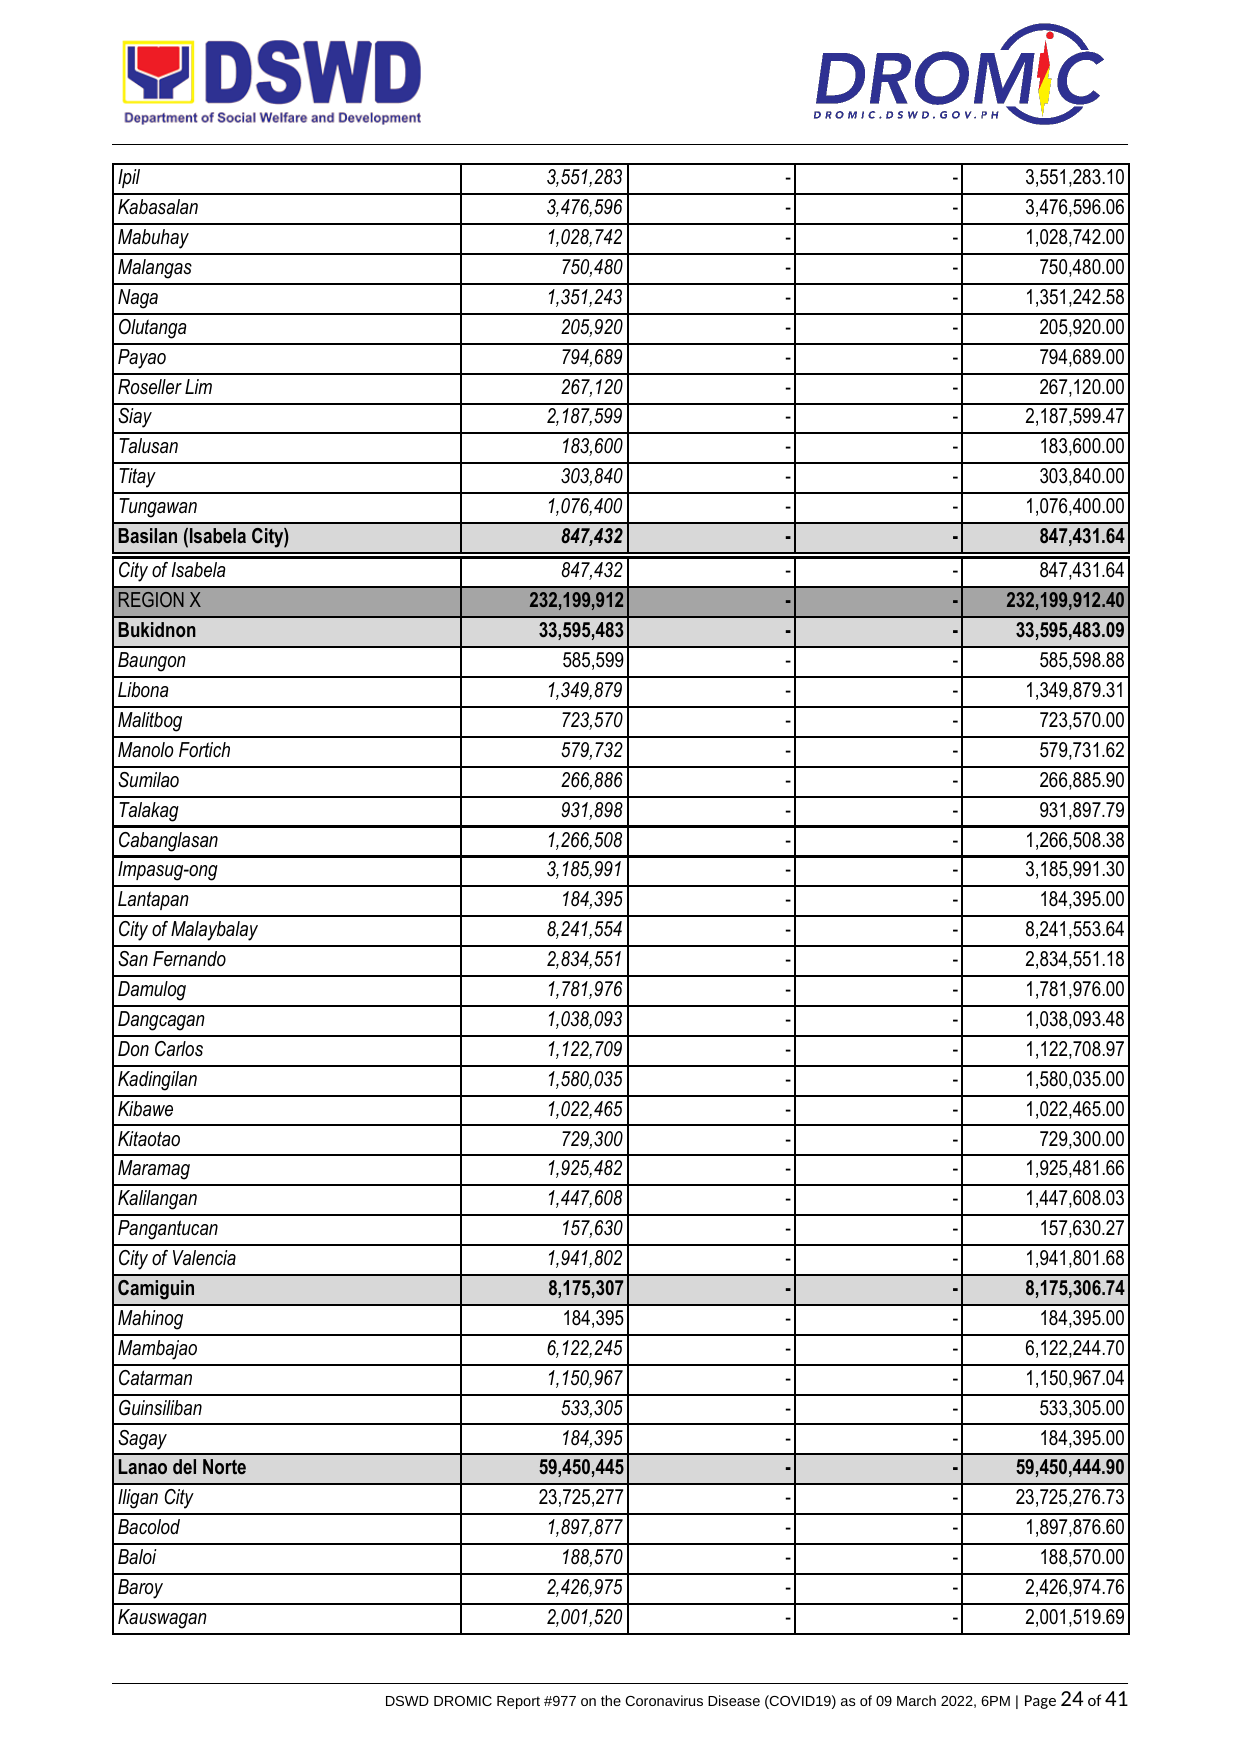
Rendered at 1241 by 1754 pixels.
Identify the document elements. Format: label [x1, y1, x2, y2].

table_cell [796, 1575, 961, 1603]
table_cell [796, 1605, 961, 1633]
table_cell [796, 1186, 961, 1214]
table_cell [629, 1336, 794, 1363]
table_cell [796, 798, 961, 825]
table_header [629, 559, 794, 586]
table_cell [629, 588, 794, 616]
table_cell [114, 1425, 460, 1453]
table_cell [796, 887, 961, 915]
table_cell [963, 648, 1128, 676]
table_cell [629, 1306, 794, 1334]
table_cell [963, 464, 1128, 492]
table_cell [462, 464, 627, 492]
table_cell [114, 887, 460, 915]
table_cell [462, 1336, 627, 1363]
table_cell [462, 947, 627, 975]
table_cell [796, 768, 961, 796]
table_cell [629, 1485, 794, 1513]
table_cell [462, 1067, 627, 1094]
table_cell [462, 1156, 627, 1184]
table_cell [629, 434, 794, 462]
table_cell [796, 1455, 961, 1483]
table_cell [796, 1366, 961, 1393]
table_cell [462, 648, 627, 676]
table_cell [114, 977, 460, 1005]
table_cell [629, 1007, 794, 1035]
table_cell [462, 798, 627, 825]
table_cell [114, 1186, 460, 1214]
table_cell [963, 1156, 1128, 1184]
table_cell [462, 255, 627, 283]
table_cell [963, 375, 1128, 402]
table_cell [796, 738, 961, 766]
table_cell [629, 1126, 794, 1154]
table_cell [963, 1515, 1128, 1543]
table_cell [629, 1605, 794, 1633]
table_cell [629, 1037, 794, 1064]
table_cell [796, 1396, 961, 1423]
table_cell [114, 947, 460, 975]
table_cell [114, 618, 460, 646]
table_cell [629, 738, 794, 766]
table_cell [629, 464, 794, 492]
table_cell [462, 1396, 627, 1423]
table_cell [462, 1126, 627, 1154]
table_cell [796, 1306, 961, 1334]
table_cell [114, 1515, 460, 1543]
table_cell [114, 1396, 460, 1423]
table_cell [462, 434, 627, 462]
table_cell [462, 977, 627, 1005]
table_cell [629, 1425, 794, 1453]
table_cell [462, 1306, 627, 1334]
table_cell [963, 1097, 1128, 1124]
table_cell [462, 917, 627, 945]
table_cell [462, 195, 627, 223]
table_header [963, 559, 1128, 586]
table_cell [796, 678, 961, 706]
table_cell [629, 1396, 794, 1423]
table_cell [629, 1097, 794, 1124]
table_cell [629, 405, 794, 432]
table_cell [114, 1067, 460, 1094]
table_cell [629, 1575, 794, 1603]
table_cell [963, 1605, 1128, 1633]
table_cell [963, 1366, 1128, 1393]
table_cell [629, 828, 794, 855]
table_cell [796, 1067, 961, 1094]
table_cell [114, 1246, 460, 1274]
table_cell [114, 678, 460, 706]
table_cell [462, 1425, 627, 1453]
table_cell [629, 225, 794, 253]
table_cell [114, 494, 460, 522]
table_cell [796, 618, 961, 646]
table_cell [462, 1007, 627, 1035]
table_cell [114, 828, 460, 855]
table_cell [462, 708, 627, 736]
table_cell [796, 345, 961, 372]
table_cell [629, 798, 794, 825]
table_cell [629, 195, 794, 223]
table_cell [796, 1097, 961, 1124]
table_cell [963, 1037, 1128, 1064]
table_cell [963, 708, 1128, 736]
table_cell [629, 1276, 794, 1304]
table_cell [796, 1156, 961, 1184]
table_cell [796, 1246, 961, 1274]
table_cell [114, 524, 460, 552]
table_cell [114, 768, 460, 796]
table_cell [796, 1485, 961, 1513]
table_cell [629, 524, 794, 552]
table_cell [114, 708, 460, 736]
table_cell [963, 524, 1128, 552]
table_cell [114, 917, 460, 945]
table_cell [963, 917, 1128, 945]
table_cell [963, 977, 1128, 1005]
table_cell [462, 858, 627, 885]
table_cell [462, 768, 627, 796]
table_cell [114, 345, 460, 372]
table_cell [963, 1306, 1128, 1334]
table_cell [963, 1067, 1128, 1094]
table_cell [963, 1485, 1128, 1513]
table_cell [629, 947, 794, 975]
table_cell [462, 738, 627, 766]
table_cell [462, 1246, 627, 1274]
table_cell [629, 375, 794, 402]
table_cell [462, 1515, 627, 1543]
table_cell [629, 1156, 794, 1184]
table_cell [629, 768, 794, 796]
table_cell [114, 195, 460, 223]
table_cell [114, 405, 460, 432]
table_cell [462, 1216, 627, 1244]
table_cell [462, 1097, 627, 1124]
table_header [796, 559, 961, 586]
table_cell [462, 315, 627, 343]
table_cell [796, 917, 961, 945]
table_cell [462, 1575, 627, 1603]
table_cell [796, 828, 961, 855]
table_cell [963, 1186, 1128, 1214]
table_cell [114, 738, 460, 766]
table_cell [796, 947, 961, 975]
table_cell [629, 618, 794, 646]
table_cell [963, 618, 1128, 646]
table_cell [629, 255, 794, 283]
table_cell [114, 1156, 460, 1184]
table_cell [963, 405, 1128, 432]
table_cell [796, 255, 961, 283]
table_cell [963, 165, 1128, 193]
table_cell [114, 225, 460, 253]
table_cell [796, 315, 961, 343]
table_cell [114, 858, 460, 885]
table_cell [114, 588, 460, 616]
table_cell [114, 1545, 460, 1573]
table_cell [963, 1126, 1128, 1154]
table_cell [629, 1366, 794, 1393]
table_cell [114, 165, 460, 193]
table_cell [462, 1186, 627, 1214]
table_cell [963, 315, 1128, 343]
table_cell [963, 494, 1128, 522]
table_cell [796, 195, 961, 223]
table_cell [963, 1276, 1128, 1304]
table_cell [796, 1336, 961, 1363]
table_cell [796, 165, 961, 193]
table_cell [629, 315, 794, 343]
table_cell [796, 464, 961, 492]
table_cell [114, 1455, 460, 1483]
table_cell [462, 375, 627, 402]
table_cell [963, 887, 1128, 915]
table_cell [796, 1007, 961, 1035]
picture [112, 37, 432, 129]
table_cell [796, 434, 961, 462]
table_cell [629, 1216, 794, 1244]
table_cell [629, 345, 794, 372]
picture [781, 23, 1133, 125]
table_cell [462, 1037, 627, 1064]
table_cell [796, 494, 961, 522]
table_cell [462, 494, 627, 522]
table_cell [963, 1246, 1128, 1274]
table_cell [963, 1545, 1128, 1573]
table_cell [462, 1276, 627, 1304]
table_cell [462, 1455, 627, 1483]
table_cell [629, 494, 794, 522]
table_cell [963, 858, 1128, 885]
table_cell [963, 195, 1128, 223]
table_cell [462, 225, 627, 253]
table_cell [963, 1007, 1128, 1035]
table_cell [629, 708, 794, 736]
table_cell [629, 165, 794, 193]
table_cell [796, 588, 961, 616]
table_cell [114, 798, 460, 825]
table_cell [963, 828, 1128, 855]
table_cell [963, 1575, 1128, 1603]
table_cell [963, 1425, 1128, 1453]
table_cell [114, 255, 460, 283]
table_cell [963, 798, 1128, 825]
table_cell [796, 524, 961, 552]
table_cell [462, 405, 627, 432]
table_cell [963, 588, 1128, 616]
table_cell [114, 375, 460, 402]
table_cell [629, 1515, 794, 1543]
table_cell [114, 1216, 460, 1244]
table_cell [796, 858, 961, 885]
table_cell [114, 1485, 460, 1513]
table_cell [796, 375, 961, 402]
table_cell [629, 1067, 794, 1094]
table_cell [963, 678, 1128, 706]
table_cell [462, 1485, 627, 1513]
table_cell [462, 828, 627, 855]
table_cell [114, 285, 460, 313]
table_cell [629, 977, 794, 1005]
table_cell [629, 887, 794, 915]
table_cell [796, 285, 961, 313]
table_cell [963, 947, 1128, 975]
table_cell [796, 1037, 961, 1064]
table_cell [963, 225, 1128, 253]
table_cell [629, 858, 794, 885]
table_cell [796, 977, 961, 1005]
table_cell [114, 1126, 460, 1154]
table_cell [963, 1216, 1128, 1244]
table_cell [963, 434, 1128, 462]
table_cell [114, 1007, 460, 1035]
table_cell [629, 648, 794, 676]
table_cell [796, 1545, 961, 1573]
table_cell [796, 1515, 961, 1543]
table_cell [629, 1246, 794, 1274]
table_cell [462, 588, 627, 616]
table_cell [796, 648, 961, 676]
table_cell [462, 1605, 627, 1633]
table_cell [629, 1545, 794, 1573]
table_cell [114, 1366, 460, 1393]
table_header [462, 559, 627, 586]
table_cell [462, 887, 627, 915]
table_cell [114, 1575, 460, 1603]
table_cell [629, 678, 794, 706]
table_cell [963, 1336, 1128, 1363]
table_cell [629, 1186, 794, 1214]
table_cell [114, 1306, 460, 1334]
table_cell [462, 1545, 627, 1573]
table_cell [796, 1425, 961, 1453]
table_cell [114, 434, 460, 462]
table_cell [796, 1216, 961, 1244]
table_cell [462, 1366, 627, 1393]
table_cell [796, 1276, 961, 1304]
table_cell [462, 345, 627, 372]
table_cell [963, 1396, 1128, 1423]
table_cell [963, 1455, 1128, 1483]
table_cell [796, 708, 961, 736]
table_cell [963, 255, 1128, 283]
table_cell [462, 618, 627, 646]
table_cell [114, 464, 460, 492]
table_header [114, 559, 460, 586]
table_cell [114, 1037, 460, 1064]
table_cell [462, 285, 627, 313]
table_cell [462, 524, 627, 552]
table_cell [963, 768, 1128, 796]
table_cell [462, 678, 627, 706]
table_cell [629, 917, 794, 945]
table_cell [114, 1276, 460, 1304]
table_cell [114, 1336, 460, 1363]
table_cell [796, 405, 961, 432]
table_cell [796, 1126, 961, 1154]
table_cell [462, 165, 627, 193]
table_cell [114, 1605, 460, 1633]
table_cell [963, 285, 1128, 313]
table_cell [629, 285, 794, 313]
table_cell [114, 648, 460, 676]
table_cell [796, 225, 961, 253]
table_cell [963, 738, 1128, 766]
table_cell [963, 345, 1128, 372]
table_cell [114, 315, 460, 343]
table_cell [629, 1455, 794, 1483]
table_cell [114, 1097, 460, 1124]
